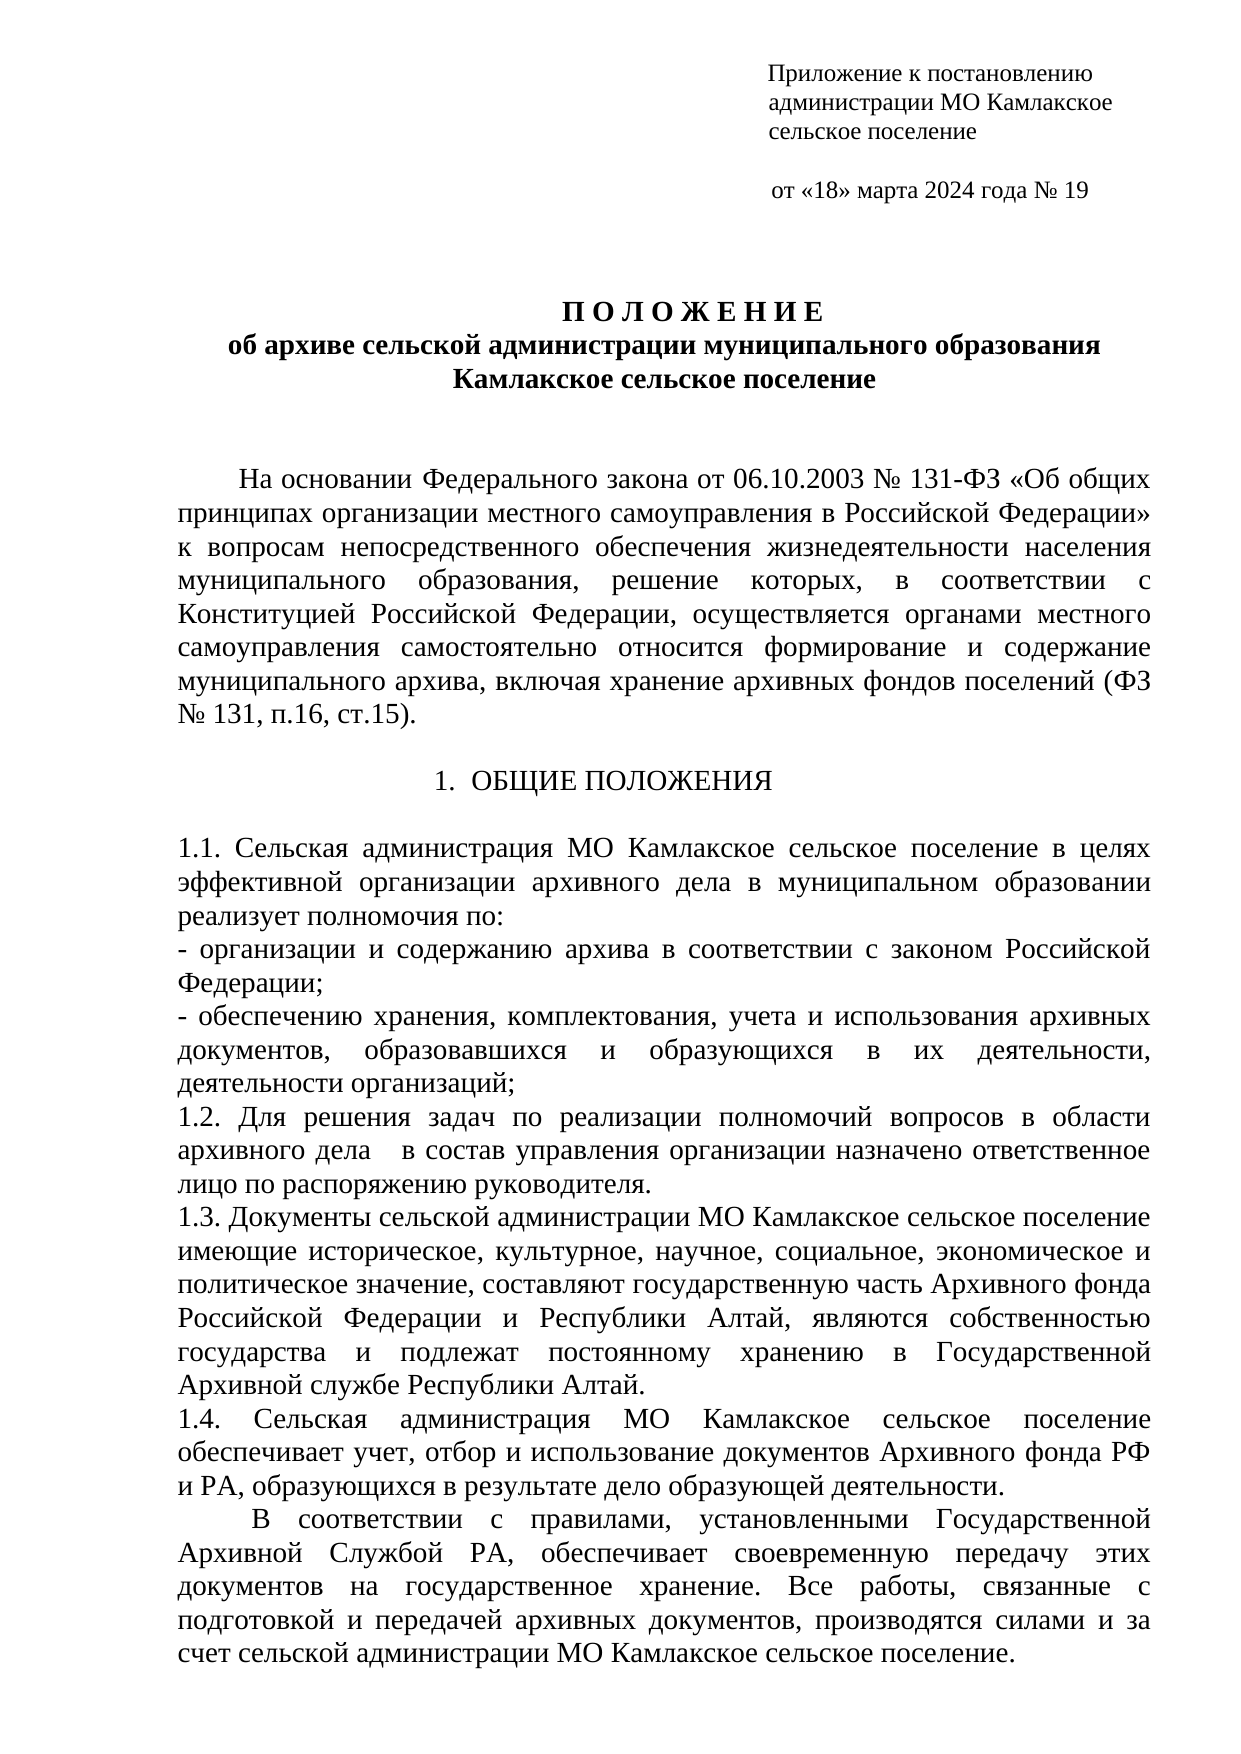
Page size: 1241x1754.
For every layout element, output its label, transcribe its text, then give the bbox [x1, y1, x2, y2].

text об архиве сельской администрации муниципального образования [177, 327, 1152, 361]
text - организации и содержанию архива в соответствии с законом Российской Федерации; [177, 931, 1152, 998]
text 1.4. Сельская администрация МО Камлакское сельское поселение обеспечивает учет, отбор и использование документов Архивного фонда РФ и РА, образующихся в результате дело образующей деятельности. [177, 1401, 1152, 1501]
text П О Л О Ж Е Н И Е [233, 294, 1152, 327]
text - обеспечению хранения, комплектования, учета и использования архивных документов, образовавшихся и образующихся в их деятельности, деятельности организаций; [177, 998, 1152, 1099]
text 1.1. Сельская администрация МО Камлакское сельское поселение в целях эффективной организации архивного дела в муниципальном образовании реализует полномочия по: [177, 831, 1152, 931]
text На основании Федерального закона от 06.10.2003 № 131-ФЗ «Об общих принципах организации местного самоуправления в Российской Федерации» к вопросам непосредственного обеспечения жизнедеятельности населения муниципального образования, решение которых, в соответствии с Конституцией Российской Федерации, осуществляется органами местного самоуправления самостоятельно относится формирование и содержание муниципального архива, включая хранение архивных фондов поселений (ФЗ № 131, п.16, ст.15). [177, 462, 1152, 730]
text 1.2. Для решения задач по реализации полномочий вопросов в области архивного дела в состав управления организации назначено ответственное лицо по распоряжению руководителя. [177, 1099, 1152, 1199]
text В соответствии с правилами, установленными Государственной Архивной Службой РА, обеспечивает своевременную передачу этих документов на государственное хранение. Все работы, связанные с подготовкой и передачей архивных документов, производятся силами и за счет сельской администрации МО Камлакское сельское поселение. [177, 1501, 1152, 1669]
text Приложение к постановлению администрации МО Камлакское сельское поселение [767, 59, 1124, 144]
text 1.3. Документы сельской администрации МО Камлакское сельское поселение имеющие историческое, культурное, научное, социальное, экономическое и политическое значение, составляют государственную часть Архивного фонда Российской Федерации и Республики Алтай, являются собственностью государства и подлежат постоянному хранению в Государственной Архивной службе Республики Алтай. [177, 1199, 1152, 1401]
text Камлакское сельское поселение [177, 361, 1152, 394]
text от «18» марта 2024 года № 19 [177, 175, 1124, 204]
list ОБЩИЕ ПОЛОЖЕНИЯ [433, 763, 1152, 797]
